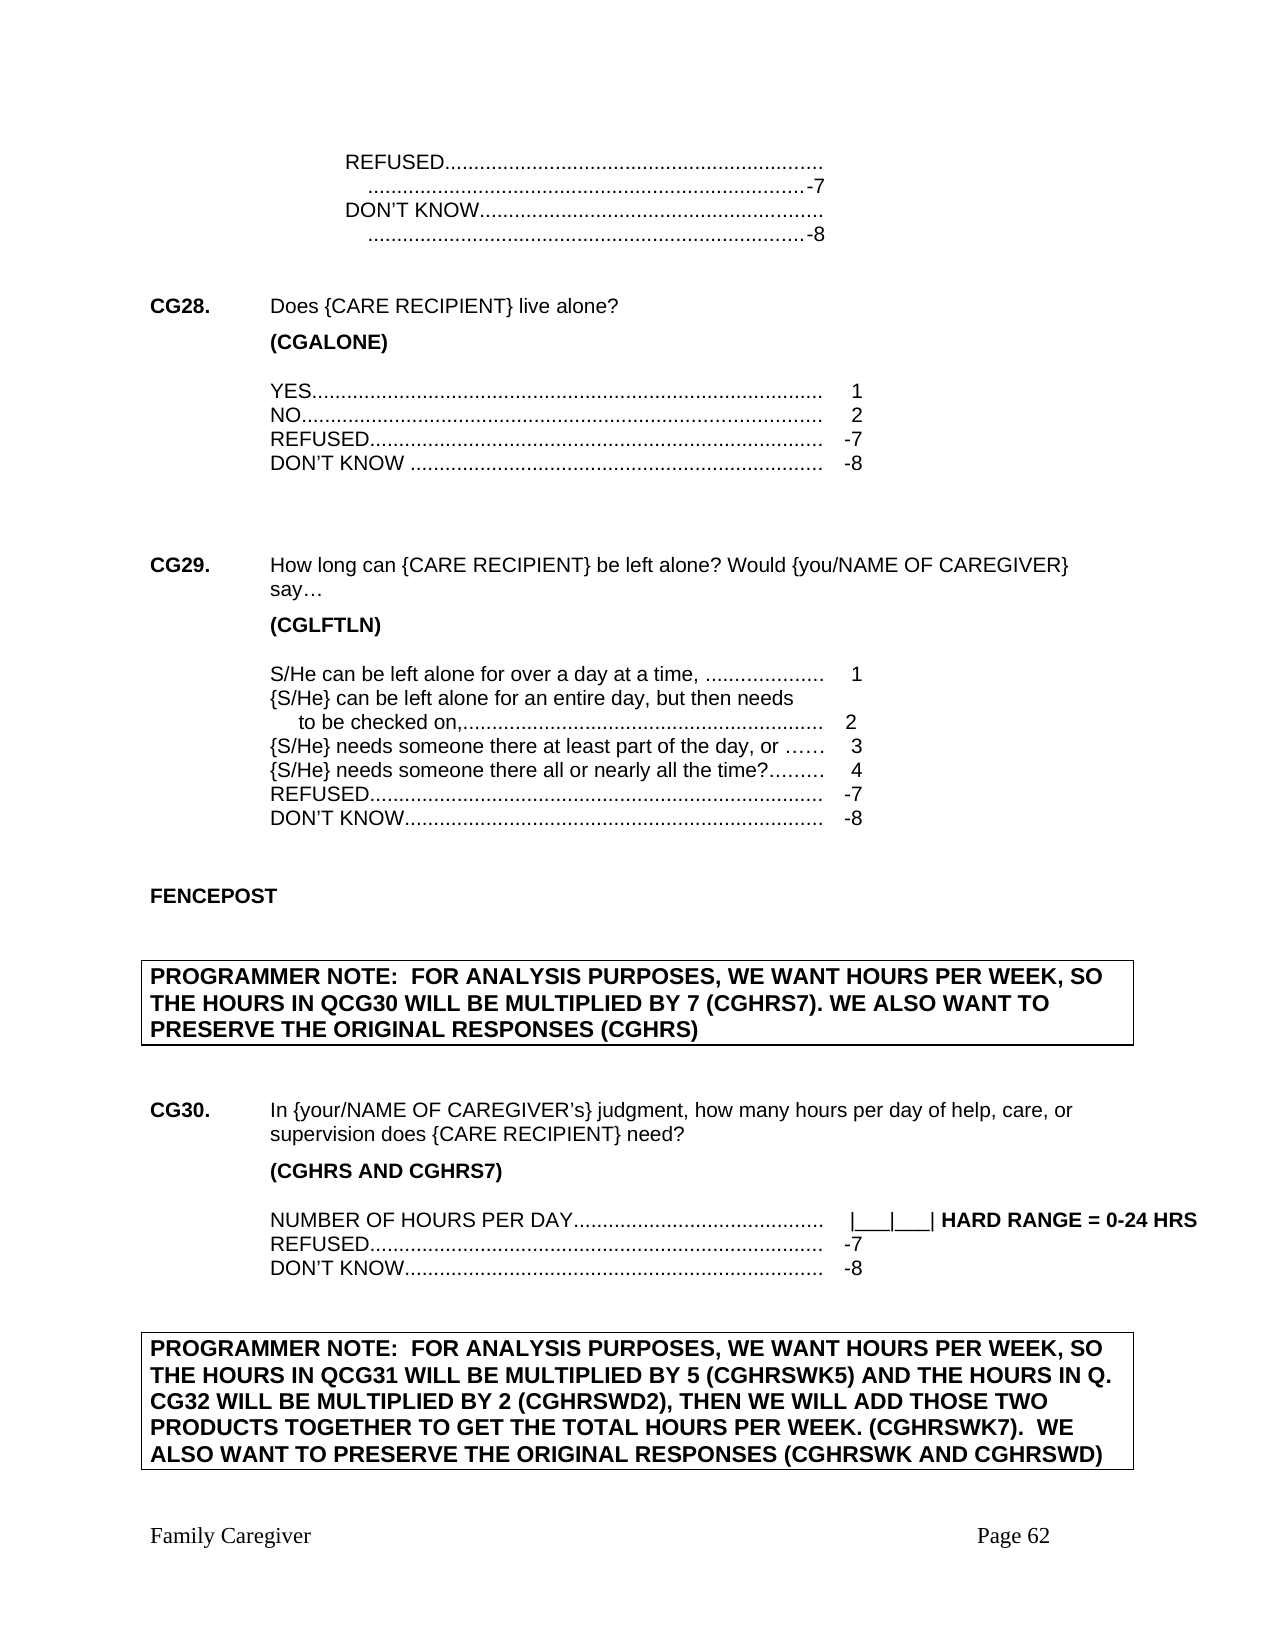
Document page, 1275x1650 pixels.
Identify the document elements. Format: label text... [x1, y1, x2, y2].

text DON’T KNOW -8 [270, 806, 1125, 830]
text {S/He} needs someone there at least part of the day, or 3 [270, 734, 1125, 758]
text NUMBER OF HOURS PER DAY |___|___| HARD RANGE = 0-24 HRS [270, 1208, 1200, 1232]
text (CGLFTLN) [270, 613, 1125, 637]
text DON’T KNOW -8 [270, 1256, 1125, 1279]
text NO 2 [270, 403, 1125, 427]
text S/He can be left alone for over a day at a time, 1 [270, 662, 1125, 686]
text DON’T KNOW -8 [345, 198, 825, 246]
text {S/He} needs someone there all or nearly all the time? 4 [270, 758, 1125, 782]
text CG30. In {your/NAME OF CAREGIVER’s} judgment, how many hours per day of help, care, or supervision does {care recipient} need? [150, 1098, 1125, 1146]
text PROGRAMMER NOTE: FOR ANALYSIS PURPOSES, WE WANT HOURS PER WEEK, SO THE HOURS IN QCG30 WILL BE MULTIPLIED BY 7 (CGHRS7). WE ALSO WANT TO PRESERVE THE ORIGINAL RESPONSES (CGHRS) [142, 961, 1133, 1044]
text (CGALONE) [270, 330, 1125, 354]
text REFUSED -7 [270, 1232, 1125, 1256]
text (CGHRS AND CGHRS7) [270, 1159, 1125, 1183]
text YES 1 [270, 379, 1125, 403]
text to be checked on, 2 [270, 710, 1125, 734]
text CG28. Does {CARE RECIPIENT} live alone? [150, 294, 1125, 318]
text REFUSED -7 [270, 782, 1125, 806]
text PROGRAMMER NOTE: FOR ANALYSIS PURPOSES, WE WANT HOURS PER WEEK, SO THE HOURS IN QCG31 WILL BE MULTIPLIED BY 5 (CGHRSWK5) AND THE HOURS IN Q. CG32 WILL BE MULTIPLIED BY 2 (CGHRSWD2), THEN WE WILL ADD THOSE TWO PRODUCTS TOGETHER TO GET THE TOTAL HOURS PER WEEK. (CGHRSWK7). WE ALSO WANT TO PRESERVE THE ORIGINAL RESPONSES (CGHRSWK AND CGHRSWD) [142, 1333, 1133, 1469]
text REFUSED -7 [270, 427, 1125, 451]
text {S/He} can be left alone for an entire day, but then needs [270, 686, 1125, 710]
text DON’T KNOW -8 [270, 451, 1125, 475]
text REFUSED -7 [345, 150, 825, 198]
text FENCEPOST [150, 882, 1125, 907]
text CG29. How long can {CARE RECIPIENT} be left alone? Would {you/NAME OF CAREGIVER} say… [150, 553, 1125, 601]
